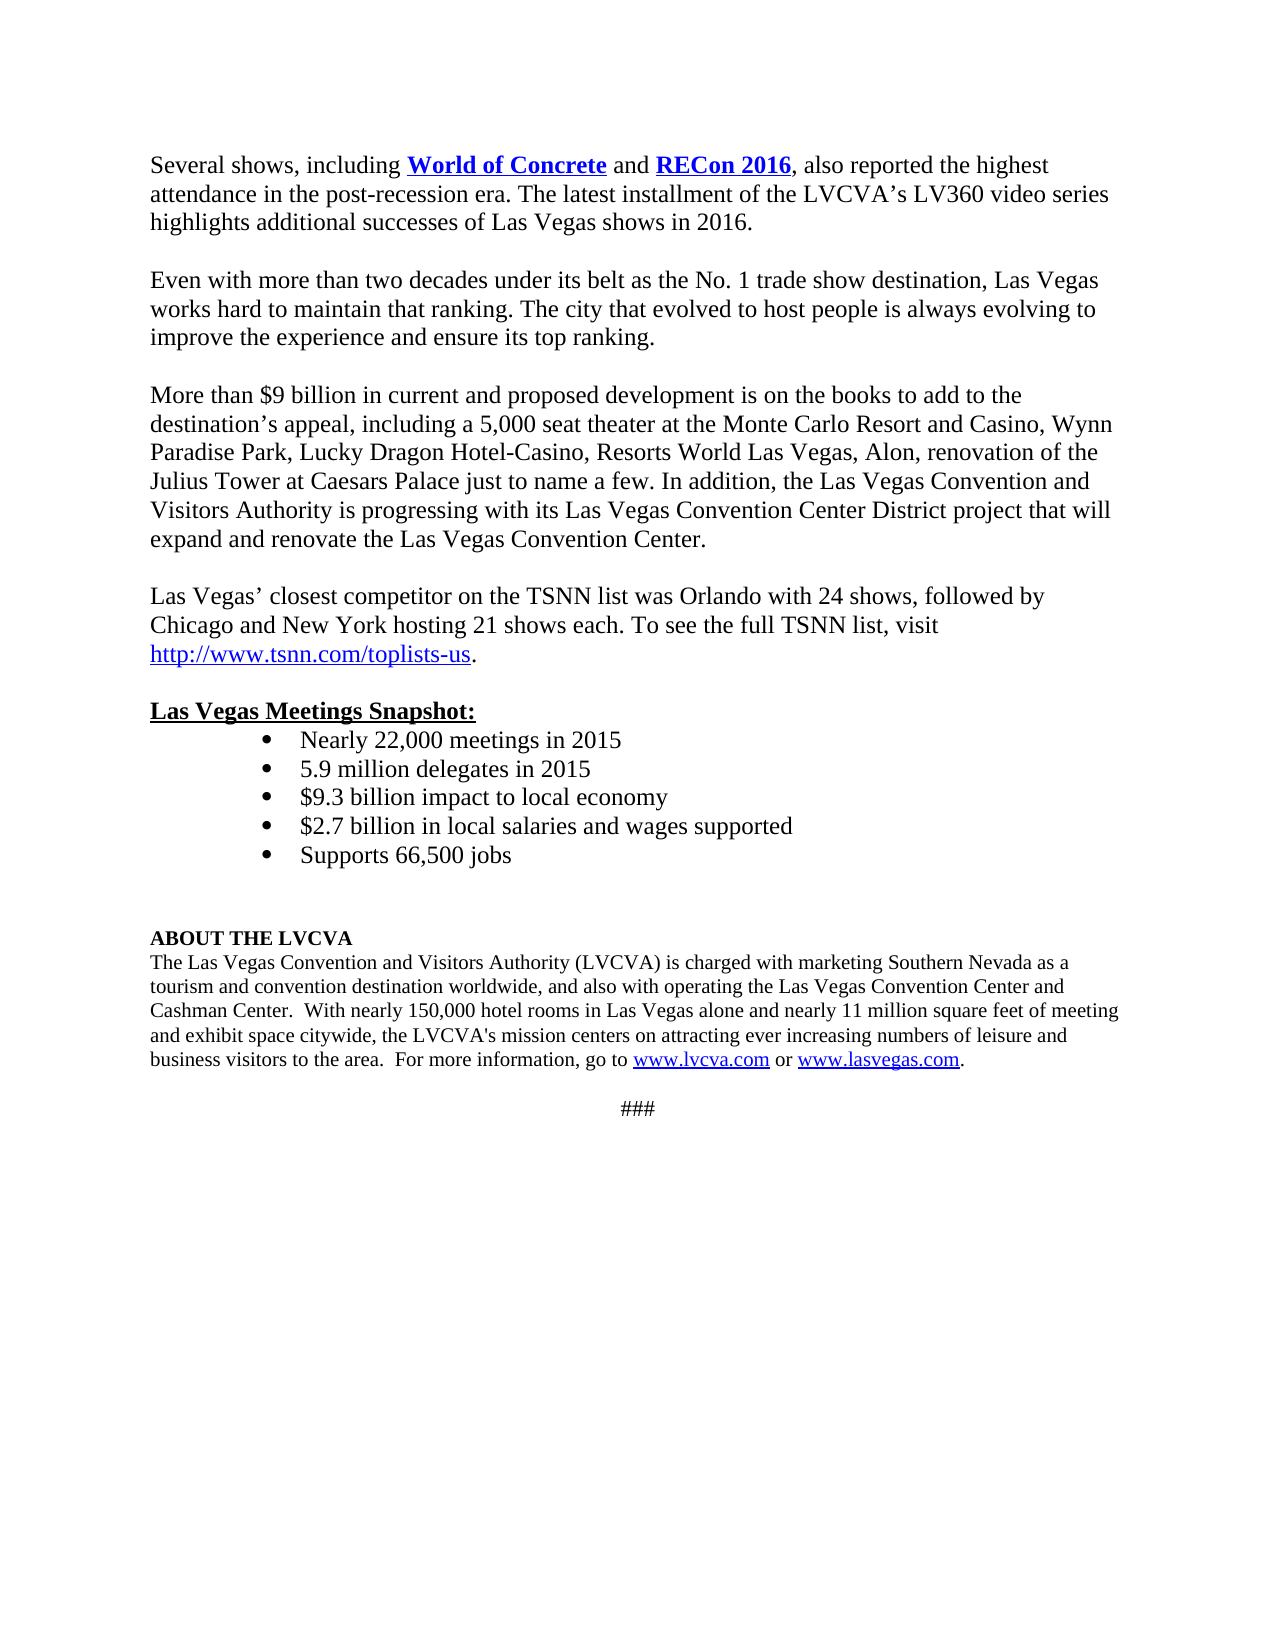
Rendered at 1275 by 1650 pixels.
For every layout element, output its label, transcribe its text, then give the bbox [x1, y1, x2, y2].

text Several shows, including World of Concrete and RECon 2016, also reported the highest attendance in the post-recession era. The latest installment of the LVCVA’s LV360 video series highlights additional successes of Las Vegas shows in 2016. [150, 150, 1125, 236]
list $9.3 billion impact to local economy [262, 782, 1125, 811]
list $2.7 billion in local salaries and wages supported [262, 811, 1125, 840]
text ### [150, 1095, 1125, 1121]
text Even with more than two decades under its belt as the No. 1 trade show destination, Las Vegas works hard to maintain that ranking. The city that evolved to host people is always evolving to improve the experience and ensure its top ranking. [150, 265, 1125, 351]
text ABOUT THE LVCVA [150, 926, 1125, 950]
text Las Vegas Meetings Snapshot: [150, 696, 1125, 725]
text Las Vegas’ closest competitor on the TSNN list was Orlando with 24 shows, followed by Chicago and New York hosting 21 shows each. To see the full TSNN list, visit http://www.tsnn.com/toplists-us. [150, 581, 1125, 667]
text The Las Vegas Convention and Visitors Authority (LVCVA) is charged with marketing Southern Nevada as a tourism and convention destination worldwide, and also with operating the Las Vegas Convention Center and Cashman Center. With nearly 150,000 hotel rooms in Las Vegas alone and nearly 11 million square feet of meeting and exhibit space citywide, the LVCVA's mission centers on attracting ever increasing numbers of leisure and business visitors to the area. For more information, go to www.lvcva.com or www.lasvegas.com. [150, 950, 1125, 1071]
list Supports 66,500 jobs [262, 840, 1125, 869]
list Nearly 22,000 meetings in 2015 [262, 725, 1125, 754]
text More than $9 billion in current and proposed development is on the books to add to the destination’s appeal, including a 5,000 seat theater at the Monte Carlo Resort and Casino, Wynn Paradise Park, Lucky Dragon Hotel-Casino, Resorts World Las Vegas, Alon, renovation of the Julius Tower at Caesars Palace just to name a few. In addition, the Las Vegas Convention and Visitors Authority is progressing with its Las Vegas Convention Center District project that will expand and renovate the Las Vegas Convention Center. [150, 380, 1125, 552]
list 5.9 million delegates in 2015 [262, 754, 1125, 782]
